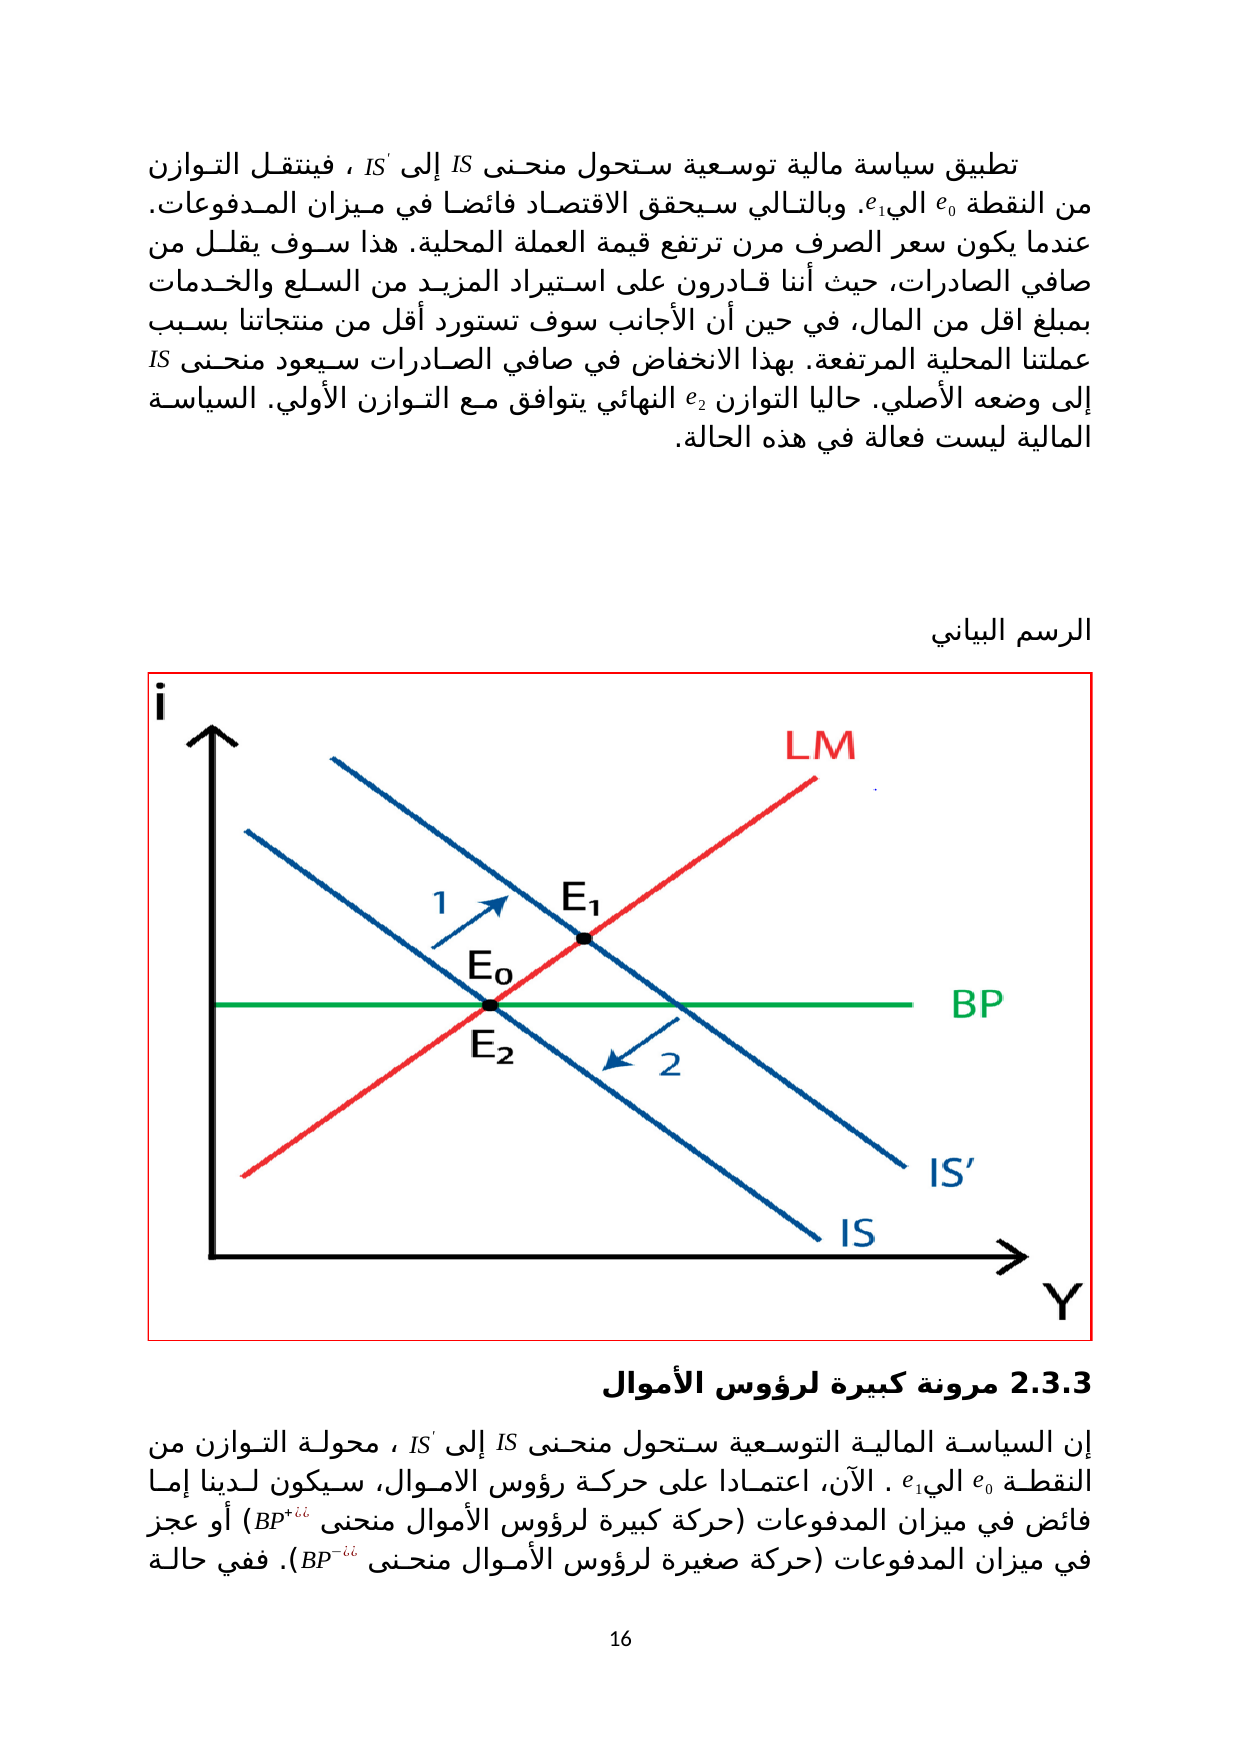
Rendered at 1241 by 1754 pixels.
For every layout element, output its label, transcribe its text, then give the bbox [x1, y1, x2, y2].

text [148, 1426, 1093, 1577]
picture [147, 672, 1093, 1341]
text 2.3.3 مرونة كبيرة لرؤوس الأموال [148, 1366, 1093, 1400]
text تطبيق سياسة مالية توسعية ستحول منحنى إلى ، فينتقل التوازن من النقطة الي. وبالتالي سيحقق الاقتصاد فائضا في ميزان المدفوعات. عندما يكون سعر الصرف مرن ترتفع قيمة العملة المحلية. هذا سوف يقلل من صافي الصادرات، حيث أننا قادرون على استيراد المزيد من السلع والخدمات بمبلغ اقل من المال، في حين أن الأجانب سوف تستورد أقل من منتجاتنا بسبب عملتنا المحلية المرتفعة. بهذا الانخفاض في صافي الصادرات سيعود منحنى إلى وضعه الأصلي. حاليا التوازن النهائي يتوافق مع التوازن الأولي. السياسة المالية ليست فعالة في هذه الحالة. [148, 148, 1093, 454]
text الرسم البياني [148, 613, 1093, 647]
